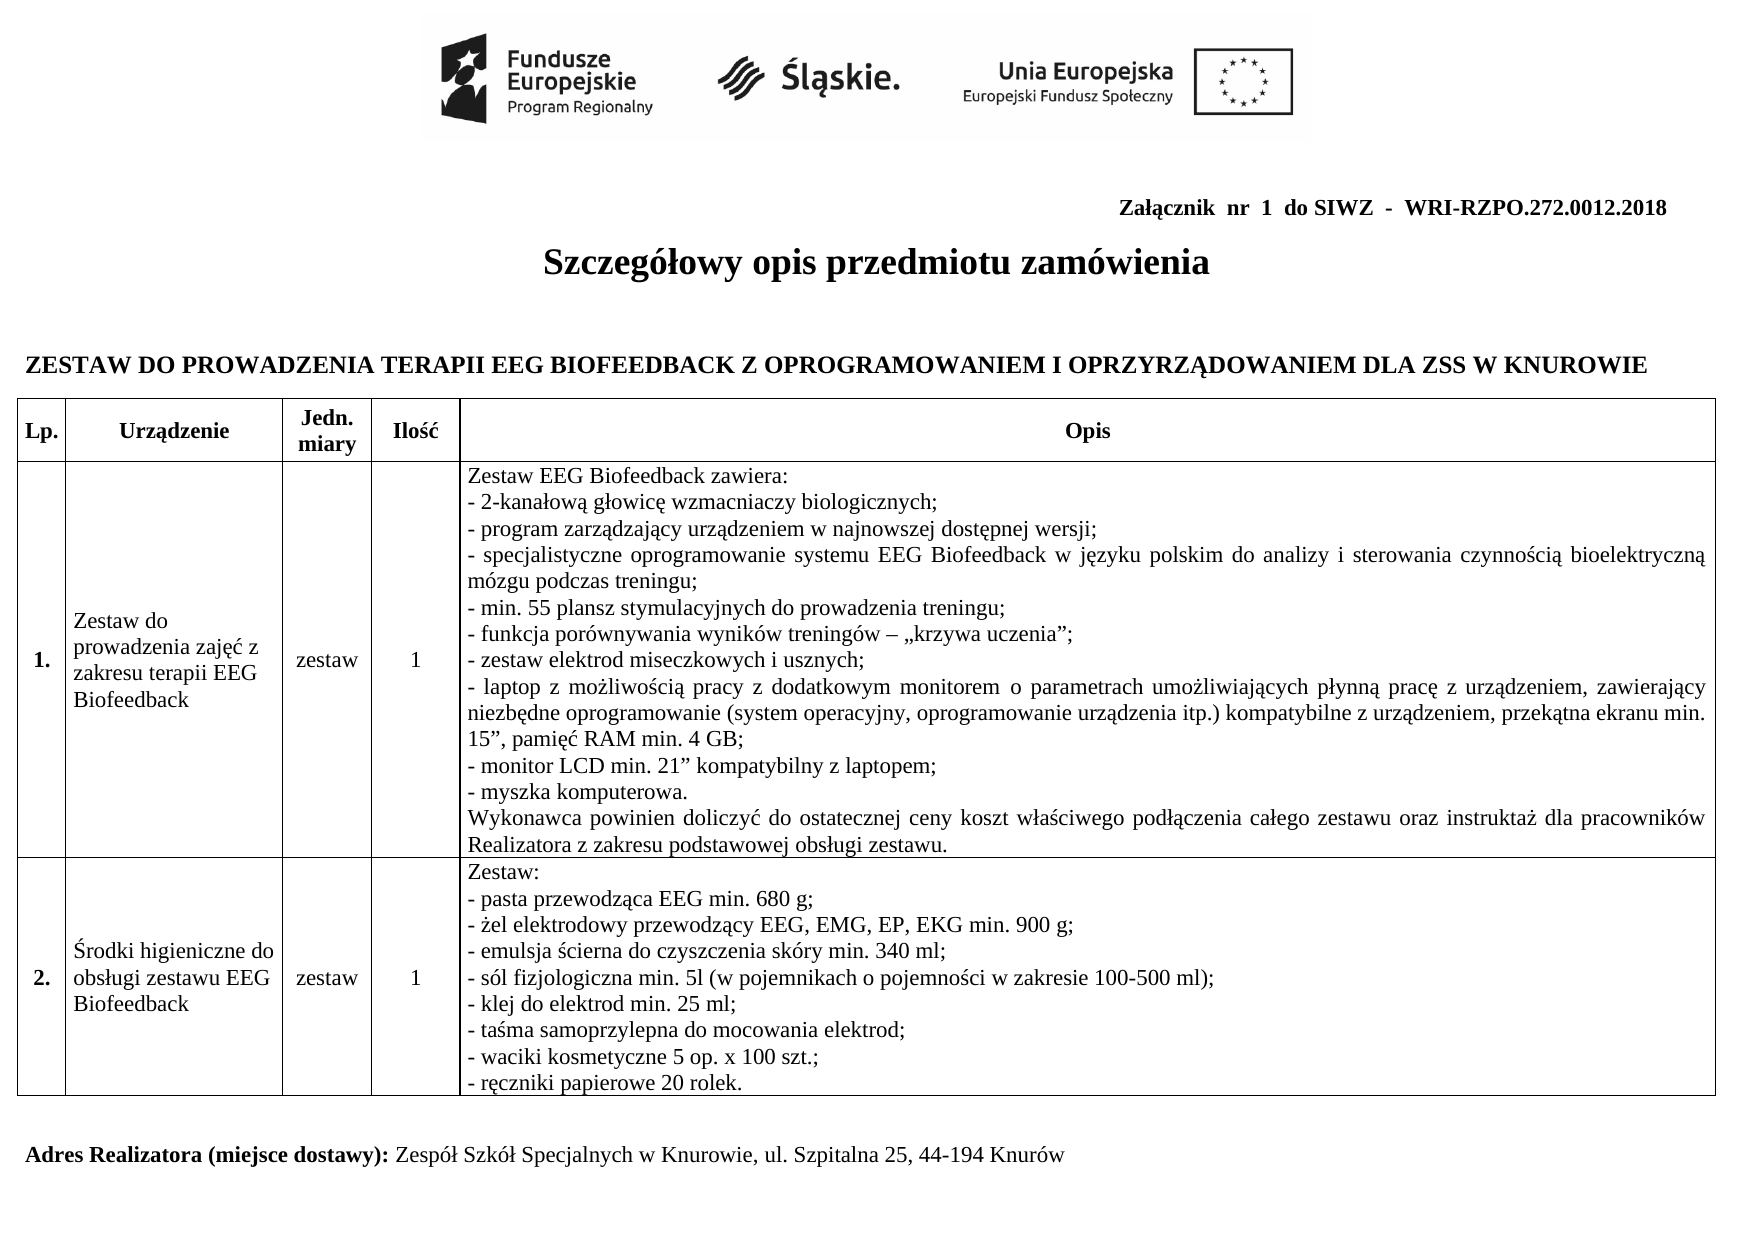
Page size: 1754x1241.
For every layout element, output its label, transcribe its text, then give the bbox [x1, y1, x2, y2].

table_cell zestaw [283, 462, 371, 857]
table_cell Zestaw do prowadzenia zajęć z zakresu terapii EEG Biofeedback [66, 462, 282, 857]
table_header Urządzenie [66, 399, 282, 461]
table_cell Środki higieniczne do obsługi zestawu EEG Biofeedback [66, 858, 282, 1095]
table_cell 1 [372, 462, 459, 857]
picture [420, 12, 1311, 141]
table_header Ilość [372, 399, 459, 461]
table_header Opis [461, 399, 1715, 461]
table_cell zestaw [283, 858, 371, 1095]
text Adres Realizatora (miejsce dostawy): Zespół Szkół Specjalnych w Knurowie, ul. Szpitalna 25, 44-194 Knurów [25, 1142, 1728, 1168]
text Załącznik nr 1 do SIWZ - WRI-RZPO.272.0012.2018 [983, 147, 1728, 221]
table_header Lp. [18, 399, 65, 461]
table_cell 1 [372, 858, 459, 1095]
text ZESTAW DO PROWADZENIA TERAPII EEG BIOFEEDBACK Z OPROGRAMOWANIEM I OPRZYRZĄDOWANIEM DLA ZSS W KNUROWIE [25, 350, 1728, 379]
text Szczegółowy opis przedmiotu zamówienia [25, 239, 1728, 282]
table_cell Zestaw EEG Biofeedback zawiera: - 2-kanałową głowicę wzmacniaczy biologicznych; - program zarządzający urządzeniem w najnowszej dostępnej wersji; - specjalistyczne oprogramowanie systemu EEG Biofeedback w języku polskim do analizy i sterowania czynnością bioelektryczną mózgu podczas treningu; - min. 55 plansz stymulacyjnych do prowadzenia treningu; - funkcja porównywania wyników treningów – „krzywa uczenia”; - zestaw elektrod miseczkowych i usznych; - laptop z możliwością pracy z dodatkowym monitorem o parametrach umożliwiających płynną pracę z urządzeniem, zawierający niezbędne oprogramowanie (system operacyjny, oprogramowanie urządzenia itp.) kompatybilne z urządzeniem, przekątna ekranu min. 15”, pamięć RAM min. 4 GB; - monitor LCD min. 21” kompatybilny z laptopem; - myszka komputerowa. Wykonawca powinien doliczyć do ostatecznej ceny koszt właściwego podłączenia całego zestawu oraz instruktaż dla pracowników Realizatora z zakresu podstawowej obsługi zestawu. [461, 462, 1715, 857]
table_cell Zestaw: - pasta przewodząca EEG min. 680 g; - żel elektrodowy przewodzący EEG, EMG, EP, EKG min. 900 g; - emulsja ścierna do czyszczenia skóry min. 340 ml; - sól fizjologiczna min. 5l (w pojemnikach o pojemności w zakresie 100-500 ml); - klej do elektrod min. 25 ml; - taśma samoprzylepna do mocowania elektrod; - waciki kosmetyczne 5 op. x 100 szt.; - ręczniki papierowe 20 rolek. [461, 858, 1715, 1095]
table_header Jedn. miary [283, 399, 371, 461]
table_cell 2. [18, 858, 65, 1095]
table_cell 1. [18, 462, 65, 857]
